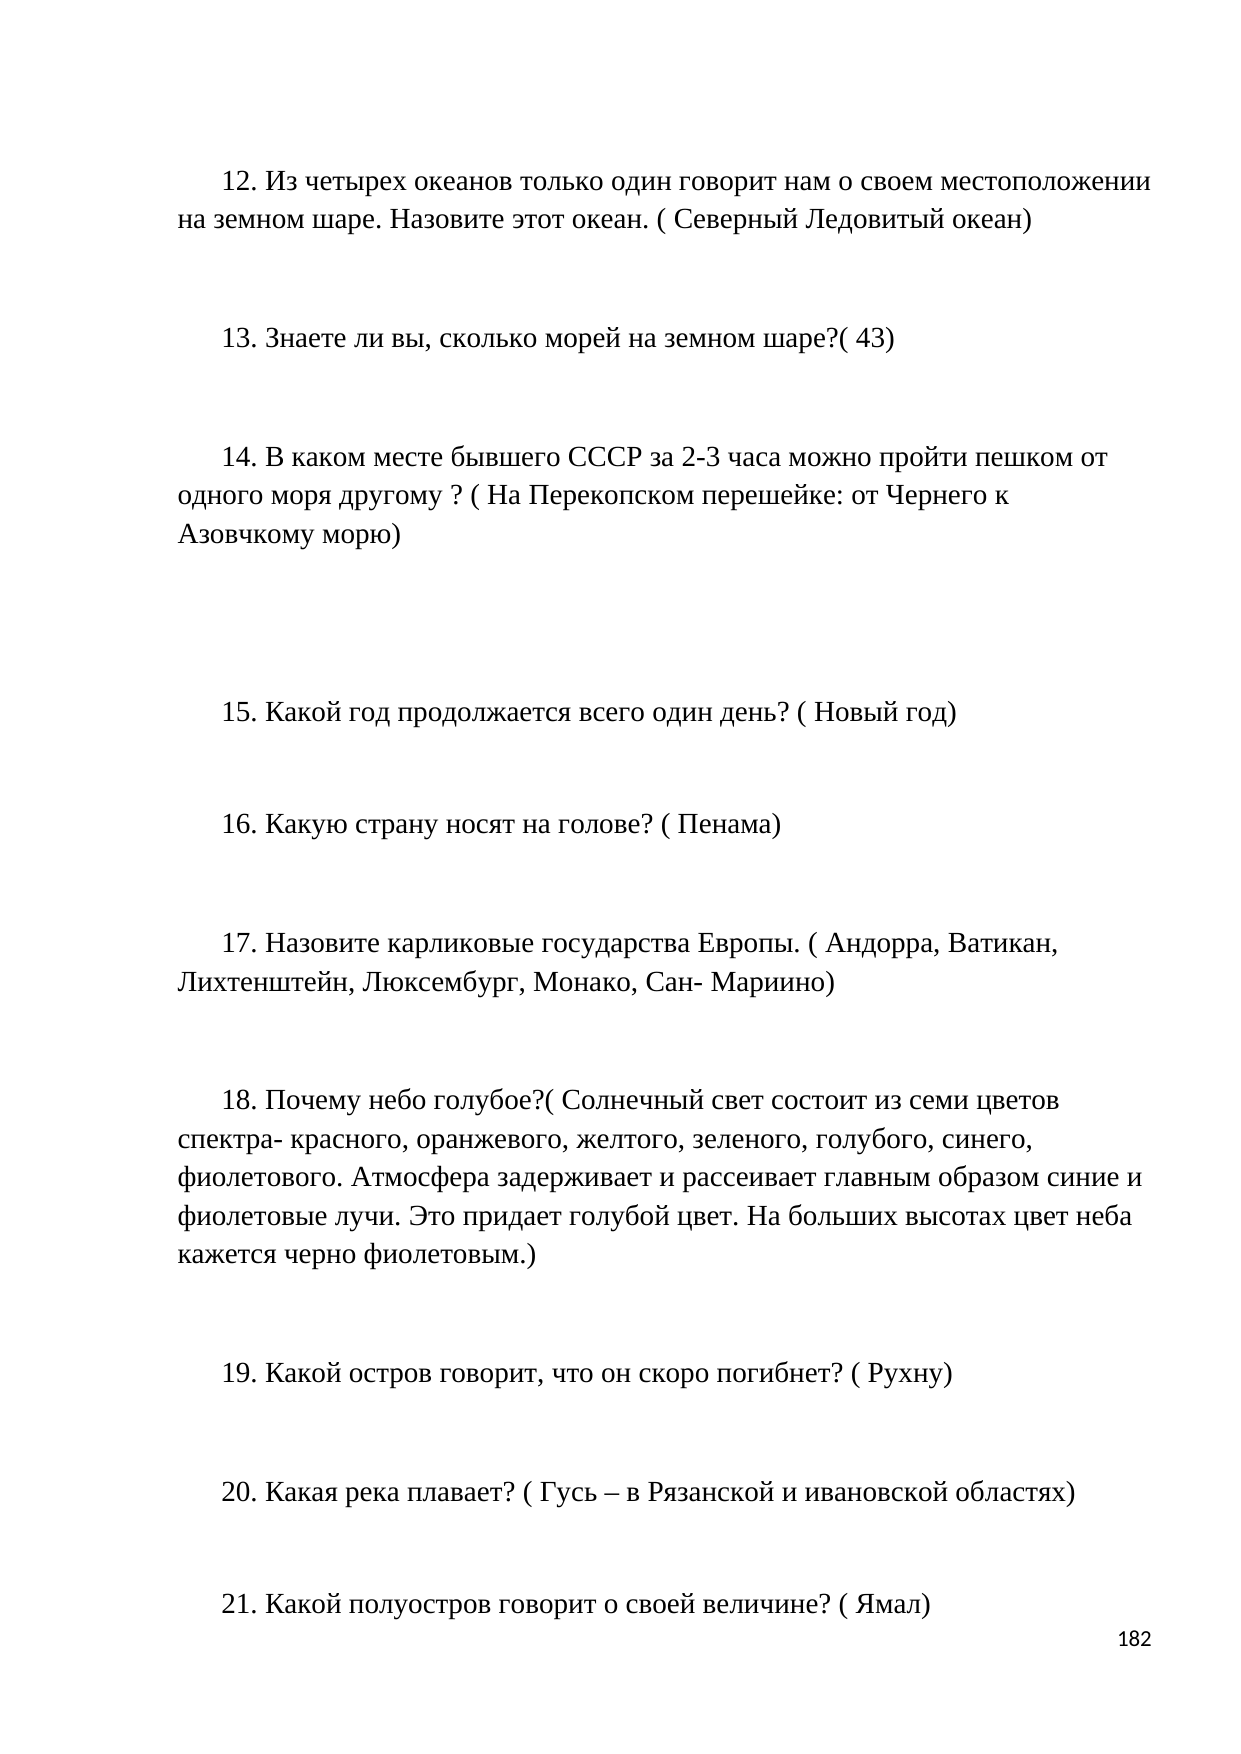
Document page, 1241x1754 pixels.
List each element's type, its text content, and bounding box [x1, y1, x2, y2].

text 17. Назовите карликовые государства Европы. ( Андорра, Ватикан, Лихтенштейн, Люксембург, Монако, Сан- Мариино) [177, 925, 1152, 997]
text 18. Почему небо голубое?( Солнечный свет состоит из семи цветов спектра- красного, оранжевого, желтого, зеленого, голубого, синего, фиолетового. Атмосфера задерживает и рассеивает главным образом синие и фиолетовые лучи. Это придает голубой цвет. На больших высотах цвет неба кажется черно фиолетовым.) [177, 1082, 1152, 1270]
text 21. Какой полуостров говорит о своей величине? ( Ямал) [177, 1587, 1152, 1620]
text 12. Из четырех океанов только один говорит нам о своем местоположении на земном шаре. Назовите этот океан. ( Северный Ледовитый океан) [177, 163, 1152, 235]
text 14. В каком месте бывшего СССР за 2-3 часа можно пройти пешком от одного моря другому ? ( На Перекопском перешейке: от Чернего к Азовчкому морю) [177, 439, 1152, 549]
text 13. Знаете ли вы, сколько морей на земном шаре?( 43) [177, 320, 1152, 354]
text 16. Какую страну носят на голове? ( Пенама) [177, 806, 1152, 840]
text 20. Какая река плавает? ( Гусь – в Рязанской и ивановской областях) [177, 1474, 1152, 1508]
text 19. Какой остров говорит, что он скоро погибнет? ( Рухну) [177, 1355, 1152, 1389]
text 15. Какой год продолжается всего один день? ( Новый год) [177, 694, 1152, 728]
